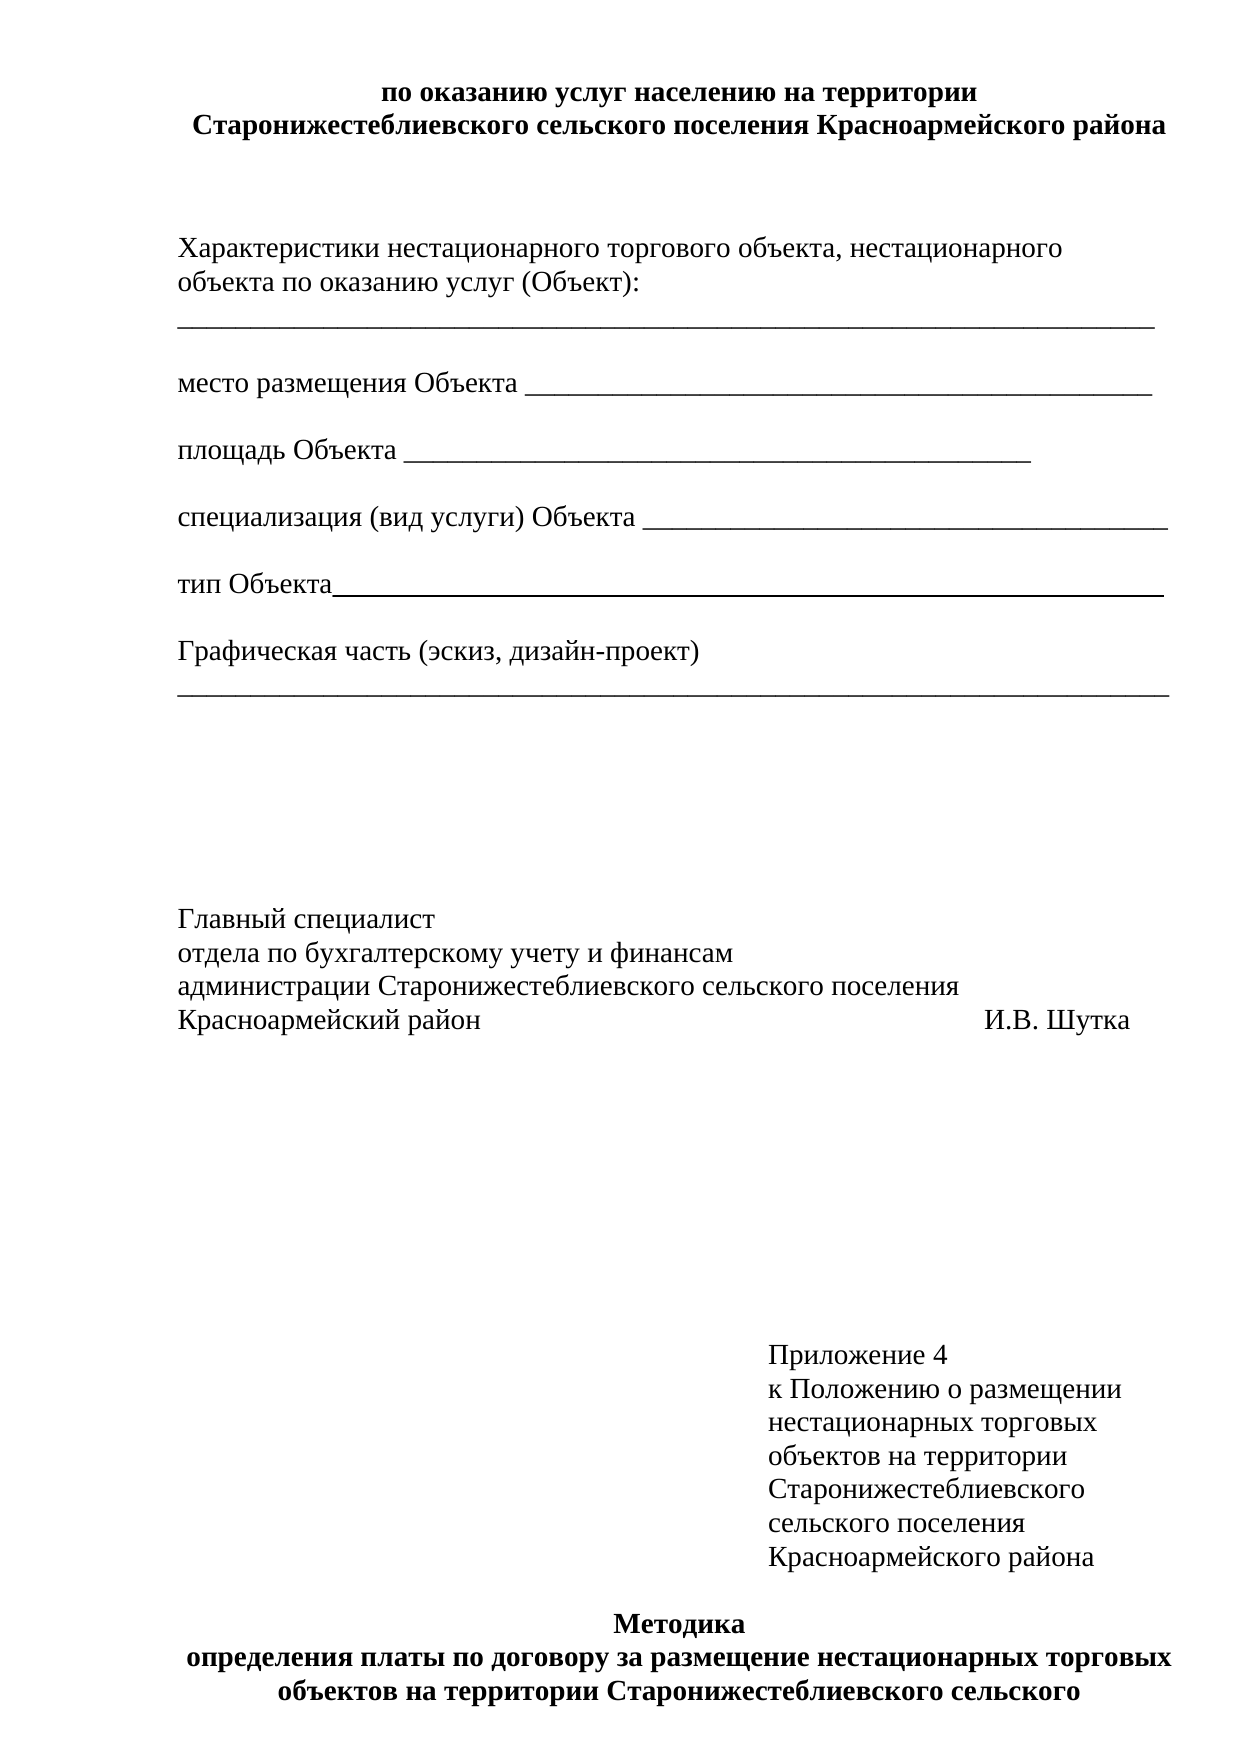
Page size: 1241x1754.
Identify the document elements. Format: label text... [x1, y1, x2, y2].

text Главный специалист [177, 901, 1181, 935]
text отдела по бухгалтерскому учету и финансам [177, 935, 1181, 968]
title объектов на территории Старонижестеблиевского сельского [177, 1673, 1181, 1706]
title определения платы по договору за размещение нестационарных торговых [177, 1639, 1181, 1673]
title Методика [177, 1606, 1181, 1639]
text Старонижестеблиевского [768, 1472, 1181, 1505]
text ____________________________________________________________________ [177, 667, 1181, 700]
text Красноармейского района [768, 1539, 1181, 1572]
text к Положению о размещении [768, 1371, 1181, 1404]
text объектов на территории [768, 1438, 1181, 1472]
text площадь Объекта ___________________________________________ [177, 432, 1181, 465]
text нестационарных торговых [768, 1404, 1181, 1438]
text специализация (вид услуги) Объекта ____________________________________ [177, 499, 1181, 532]
text Характеристики нестационарного торгового объекта, нестационарного [177, 231, 1181, 264]
text ___________________________________________________________________ [177, 298, 1181, 331]
text Старонижестеблиевского сельского поселения Красноармейского района [177, 107, 1181, 141]
text Приложение 4 [768, 1337, 1181, 1371]
text тип Объекта_________________________________________________________ [177, 566, 1181, 599]
text место размещения Объекта ___________________________________________ [177, 365, 1181, 398]
text объекта по оказанию услуг (Объект): [177, 264, 1181, 298]
text по оказанию услуг населению на территории [177, 74, 1181, 107]
text сельского поселения [768, 1505, 1181, 1539]
text Красноармейский район И.В. Шутка [177, 1002, 1181, 1036]
text Графическая часть (эскиз, дизайн-проект) [177, 633, 1181, 667]
text администрации Старонижестеблиевского сельского поселения [177, 968, 1181, 1002]
